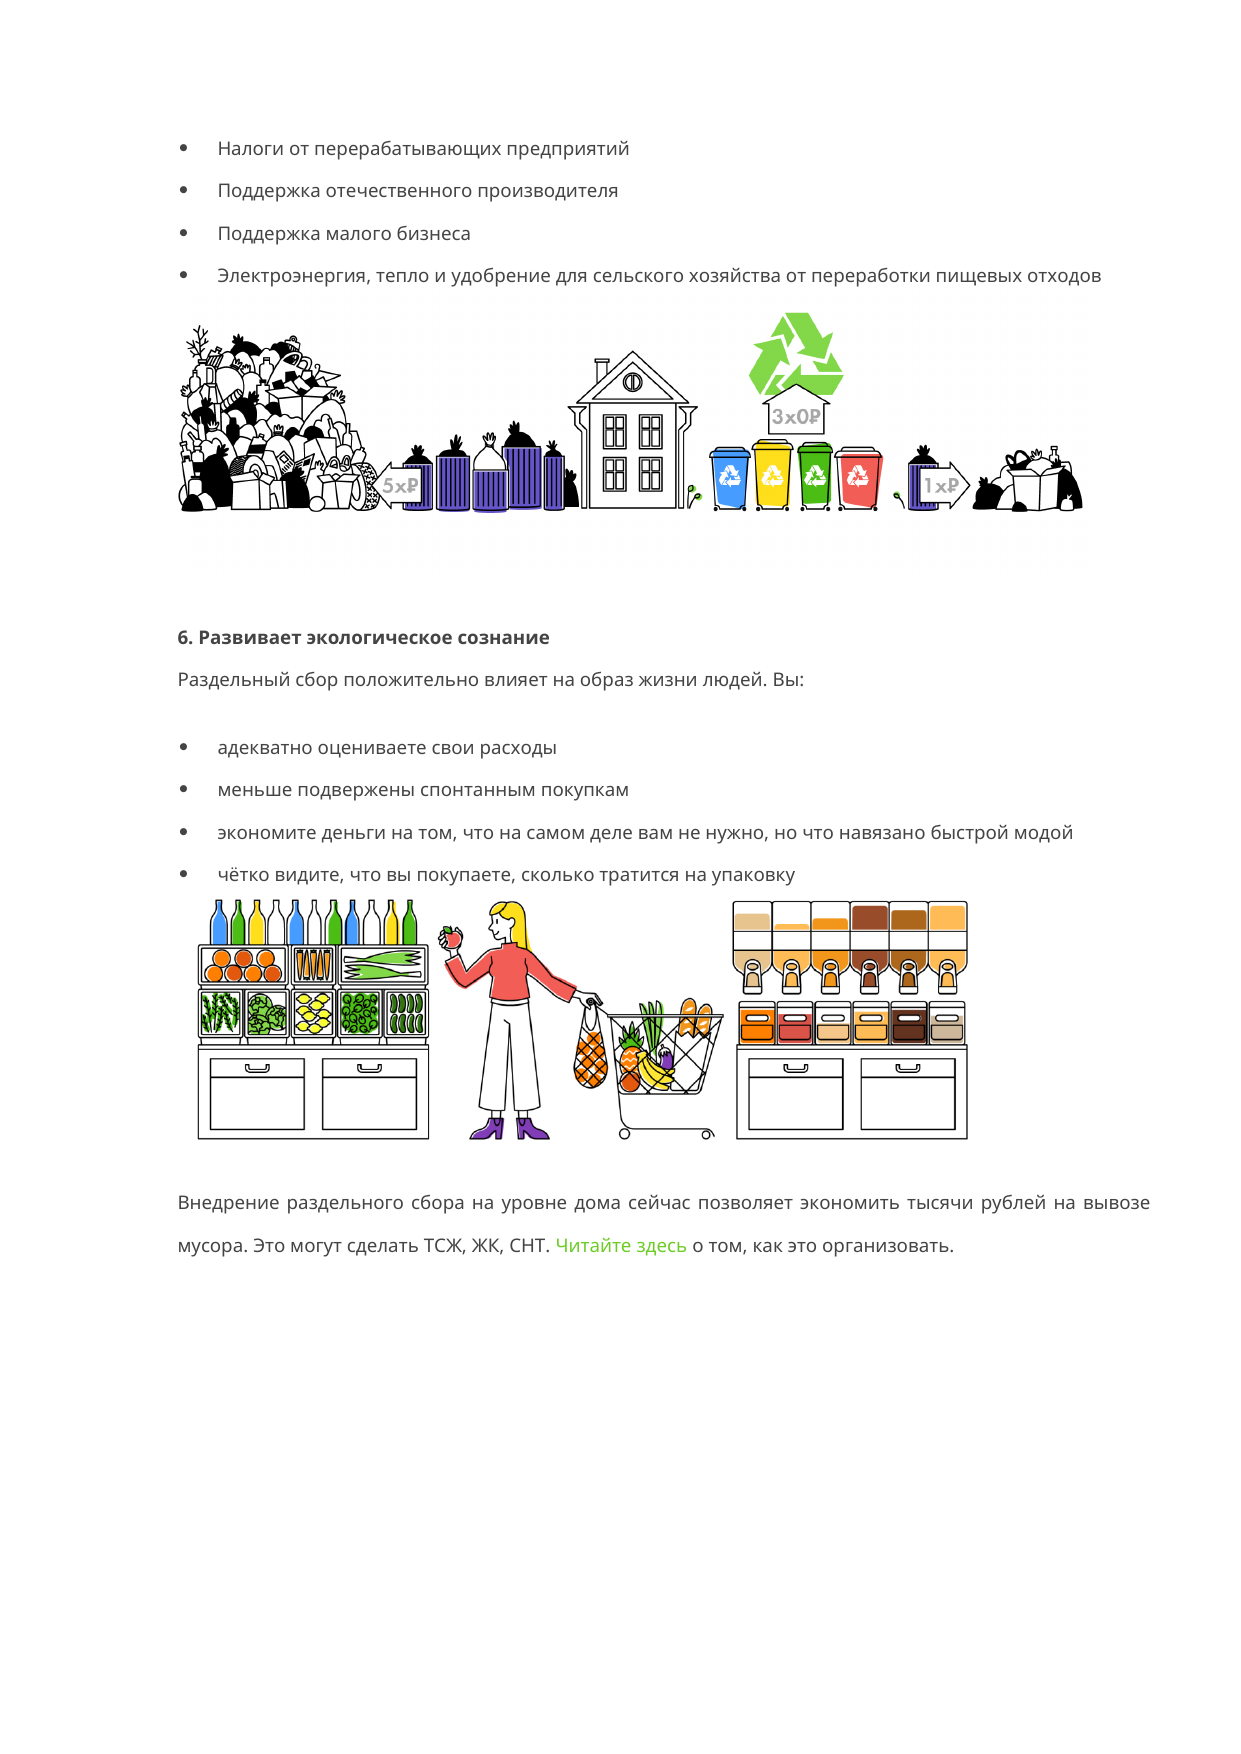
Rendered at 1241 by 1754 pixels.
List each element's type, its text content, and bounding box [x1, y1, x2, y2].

list Налоги от перерабатывающих предприятий [180, 118, 1152, 161]
text Внедрение раздельного сбора на уровне дома сейчас позволяет экономить тысячи рублей на вывозе мусора. Это могут сделать ТСЖ, ЖК, СНТ. Читайте здесь о том, как это организовать. [177, 1172, 1152, 1257]
picture [177, 288, 1088, 582]
list экономите деньги на том, что на самом деле вам не нужно, но что навязано быстрой модой [180, 802, 1152, 844]
text 6. Развивает экологическое сознание [177, 607, 1152, 649]
list Поддержка отечественного производителя [180, 161, 1152, 203]
text Раздельный сбор положительно влияет на образ жизни людей. Вы: [177, 649, 1152, 692]
list меньше подвержены спонтанным покупкам [180, 759, 1152, 802]
list чётко видите, что вы покупаете, сколько тратится на упаковку [180, 844, 1152, 887]
list адекватно оцениваете свои расходы [180, 717, 1152, 759]
list Электроэнергия, тепло и удобрение для сельского хозяйства от переработки пищевых отходов [180, 246, 1152, 288]
list Поддержка малого бизнеса [180, 203, 1152, 246]
picture [177, 887, 984, 1148]
